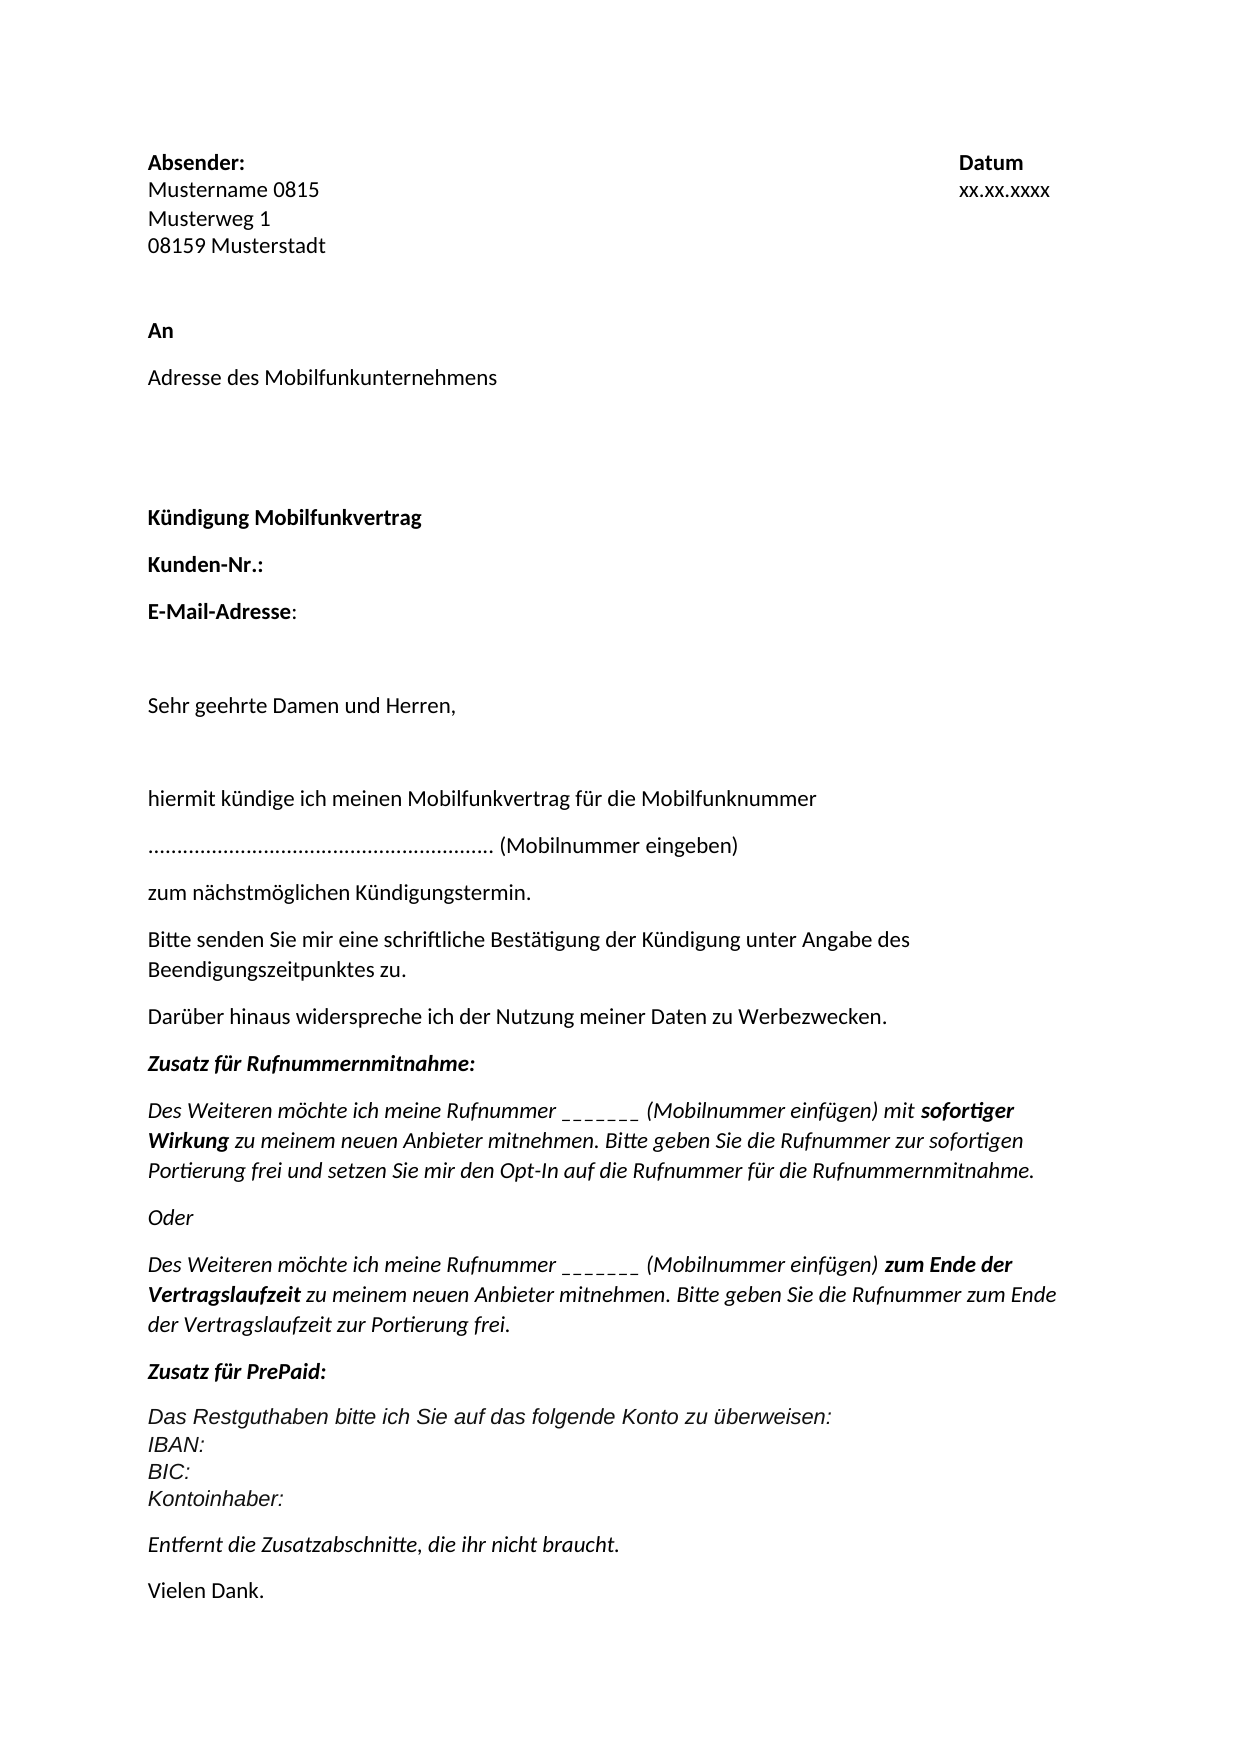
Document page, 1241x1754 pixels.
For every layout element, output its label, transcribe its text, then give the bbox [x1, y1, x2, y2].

text Zusatz für PrePaid: [148, 1357, 1093, 1385]
text An [148, 316, 1093, 344]
text Adresse des Mobilfunkunternehmens [148, 363, 1093, 391]
text Absender: Datum [148, 148, 1093, 176]
text 08159 Musterstadt [148, 232, 1093, 260]
text hiermit kündige ich meinen Mobilfunkvertrag für die Mobilfunknummer [148, 784, 1093, 812]
text Des Weiteren möchte ich meine Rufnummer _______ (Mobilnummer einfügen) mit sofortiger Wirkung zu meinem neuen Anbieter mitnehmen. Bitte geben Sie die Rufnummer zur sofortigen Portierung frei und setzen Sie mir den Opt-In auf die Rufnummer für die Rufnummernmitnahme. [148, 1096, 1093, 1184]
text zum nächstmöglichen Kündigungstermin. [148, 878, 1093, 906]
text Darüber hinaus widerspreche ich der Nutzung meiner Daten zu Werbezwecken. [148, 1002, 1093, 1030]
text Kündigung Mobilfunkvertrag [148, 503, 1093, 531]
text Musterweg 1 [148, 204, 1093, 232]
text ............................................................ (Mobilnummer eingeben) [148, 831, 1093, 859]
text Des Weiteren möchte ich meine Rufnummer _______ (Mobilnummer einfügen) zum Ende der Vertragslaufzeit zu meinem neuen Anbieter mitnehmen. Bitte geben Sie die Rufnummer zum Ende der Vertragslaufzeit zur Portierung frei. [148, 1250, 1093, 1338]
text Entfernt die Zusatzabschnitte, die ihr nicht braucht. [148, 1530, 1093, 1558]
text Bitte senden Sie mir eine schriftliche Bestätigung der Kündigung unter Angabe des Beendigungszeitpunktes zu. [148, 925, 1093, 983]
text Sehr geehrte Damen und Herren, [148, 691, 1093, 719]
text Mustername 0815 xx.xx.xxxx [148, 176, 1093, 204]
text Das Restguthaben bitte ich Sie auf das folgende Konto zu überweisen: IBAN: BIC: Kontoinhaber: [148, 1404, 1093, 1511]
text E-Mail-Adresse: [148, 597, 1093, 625]
text Zusatz für Rufnummernmitnahme: [148, 1049, 1093, 1077]
text Kunden-Nr.: [148, 550, 1093, 578]
text Vielen Dank. [148, 1577, 1093, 1604]
text Oder [148, 1203, 1093, 1231]
